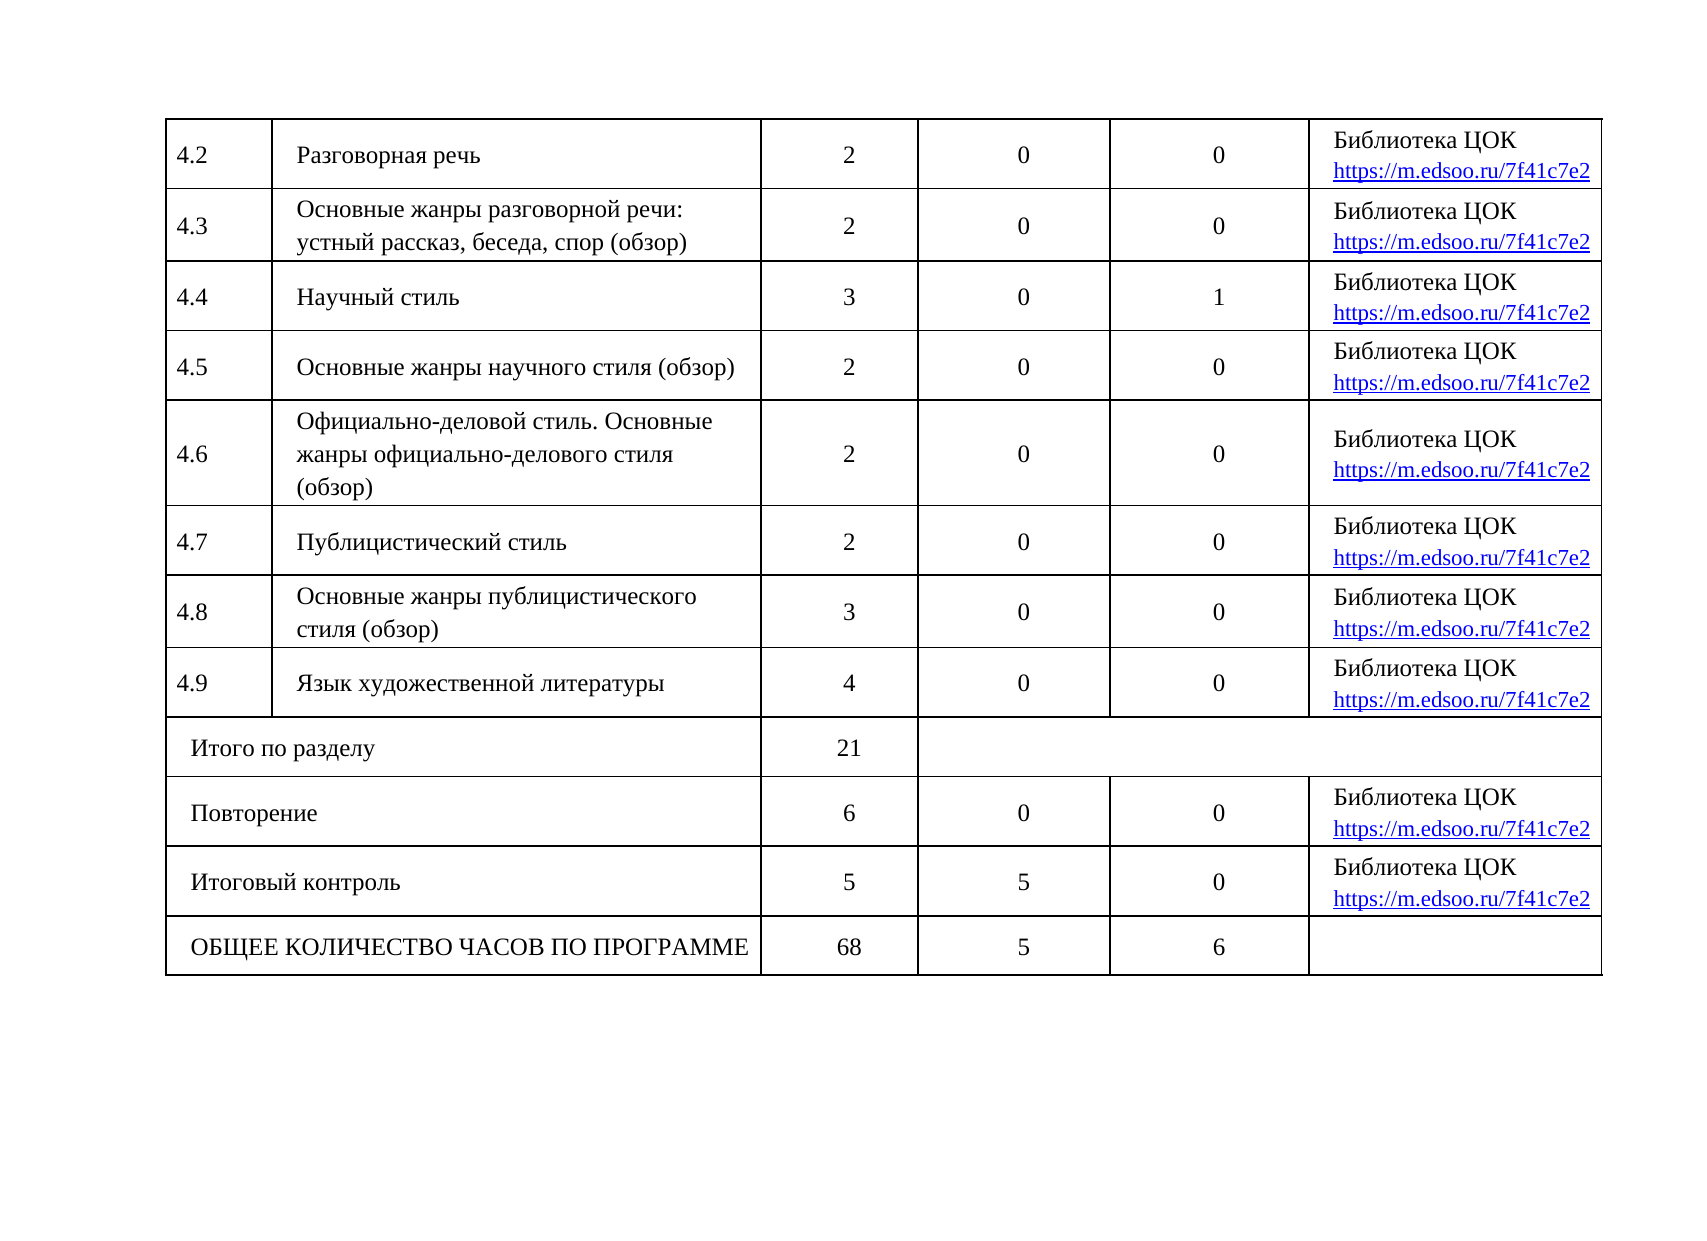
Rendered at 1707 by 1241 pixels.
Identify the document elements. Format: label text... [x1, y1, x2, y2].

table_cell 0 [919, 120, 1109, 188]
table_cell 0 [1111, 189, 1308, 260]
table_cell 2 [762, 120, 917, 188]
table_cell 0 [919, 262, 1109, 330]
table_cell Библиотека ЦОК https://m.edsoo.ru/7f41c7e2 [1310, 401, 1601, 505]
table_cell 2 [762, 331, 917, 399]
table_cell Основные жанры научного стиля (обзор) [273, 331, 760, 399]
table_cell 0 [919, 648, 1109, 716]
table_cell 0 [1111, 576, 1308, 647]
table_cell Библиотека ЦОК https://m.edsoo.ru/7f41c7e2 [1310, 331, 1601, 399]
table_cell 68 [762, 917, 917, 974]
table_cell 4.8 [167, 576, 271, 647]
table_cell 2 [762, 401, 917, 505]
table_cell 0 [1111, 331, 1308, 399]
table_cell 0 [1111, 648, 1308, 716]
table_cell 0 [1111, 506, 1308, 574]
table_cell Основные жанры разговорной речи: устный рассказ, беседа, спор (обзор) [273, 189, 760, 260]
table_cell 4.6 [167, 401, 271, 505]
table_cell 4.9 [167, 648, 271, 716]
table_cell 3 [762, 262, 917, 330]
table_cell Итого по разделу [167, 718, 760, 776]
table_cell 3 [762, 576, 917, 647]
table_cell 4.2 [167, 120, 271, 188]
table_cell 5 [762, 847, 917, 915]
table_cell 5 [919, 847, 1109, 915]
table_cell Библиотека ЦОК https://m.edsoo.ru/7f41c7e2 [1310, 576, 1601, 647]
table_cell 4.4 [167, 262, 271, 330]
table_cell Научный стиль [273, 262, 760, 330]
table_cell 21 [762, 718, 917, 776]
table_cell 6 [1111, 917, 1308, 974]
table_cell 2 [762, 189, 917, 260]
table_cell Библиотека ЦОК https://m.edsoo.ru/7f41c7e2 [1310, 262, 1601, 330]
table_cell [1310, 120, 1601, 188]
table_cell 4.5 [167, 331, 271, 399]
table_cell 0 [919, 189, 1109, 260]
table_cell ОБЩЕЕ КОЛИЧЕСТВО ЧАСОВ ПО ПРОГРАММЕ [167, 917, 760, 974]
table_cell 0 [1111, 401, 1308, 505]
table_cell 4.7 [167, 506, 271, 574]
table_cell 0 [919, 777, 1109, 845]
table_cell Публицистический стиль [273, 506, 760, 574]
table_cell Библиотека ЦОК https://m.edsoo.ru/7f41c7e2 [1310, 506, 1601, 574]
table_cell 0 [919, 401, 1109, 505]
table_cell Основные жанры публицистического стиля (обзор) [273, 576, 760, 647]
table_cell 0 [1111, 847, 1308, 915]
table_cell Библиотека ЦОК https://m.edsoo.ru/7f41c7e2 [1310, 777, 1601, 845]
table_cell 0 [919, 576, 1109, 647]
table_cell Библиотека ЦОК https://m.edsoo.ru/7f41c7e2 [1310, 648, 1601, 716]
table_cell 0 [919, 331, 1109, 399]
table_cell Язык художественной литературы [273, 648, 760, 716]
table_cell 1 [1111, 262, 1308, 330]
table_cell Разговорная речь [273, 120, 760, 188]
table_cell Библиотека ЦОК https://m.edsoo.ru/7f41c7e2 [1310, 847, 1601, 915]
table_cell Итоговый контроль [167, 847, 760, 915]
table_cell 0 [919, 506, 1109, 574]
table_cell 0 [1111, 777, 1308, 845]
table_cell [919, 718, 1601, 776]
table_cell 2 [762, 506, 917, 574]
table_cell Повторение [167, 777, 760, 845]
table_cell [1310, 917, 1601, 974]
table_cell 6 [762, 777, 917, 845]
table_cell 0 [1111, 120, 1308, 188]
table_cell 4.3 [167, 189, 271, 260]
table_cell Официально-деловой стиль. Основные жанры официально-делового стиля (обзор) [273, 401, 760, 505]
table_cell 4 [762, 648, 917, 716]
table_cell 5 [919, 917, 1109, 974]
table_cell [1310, 189, 1601, 260]
